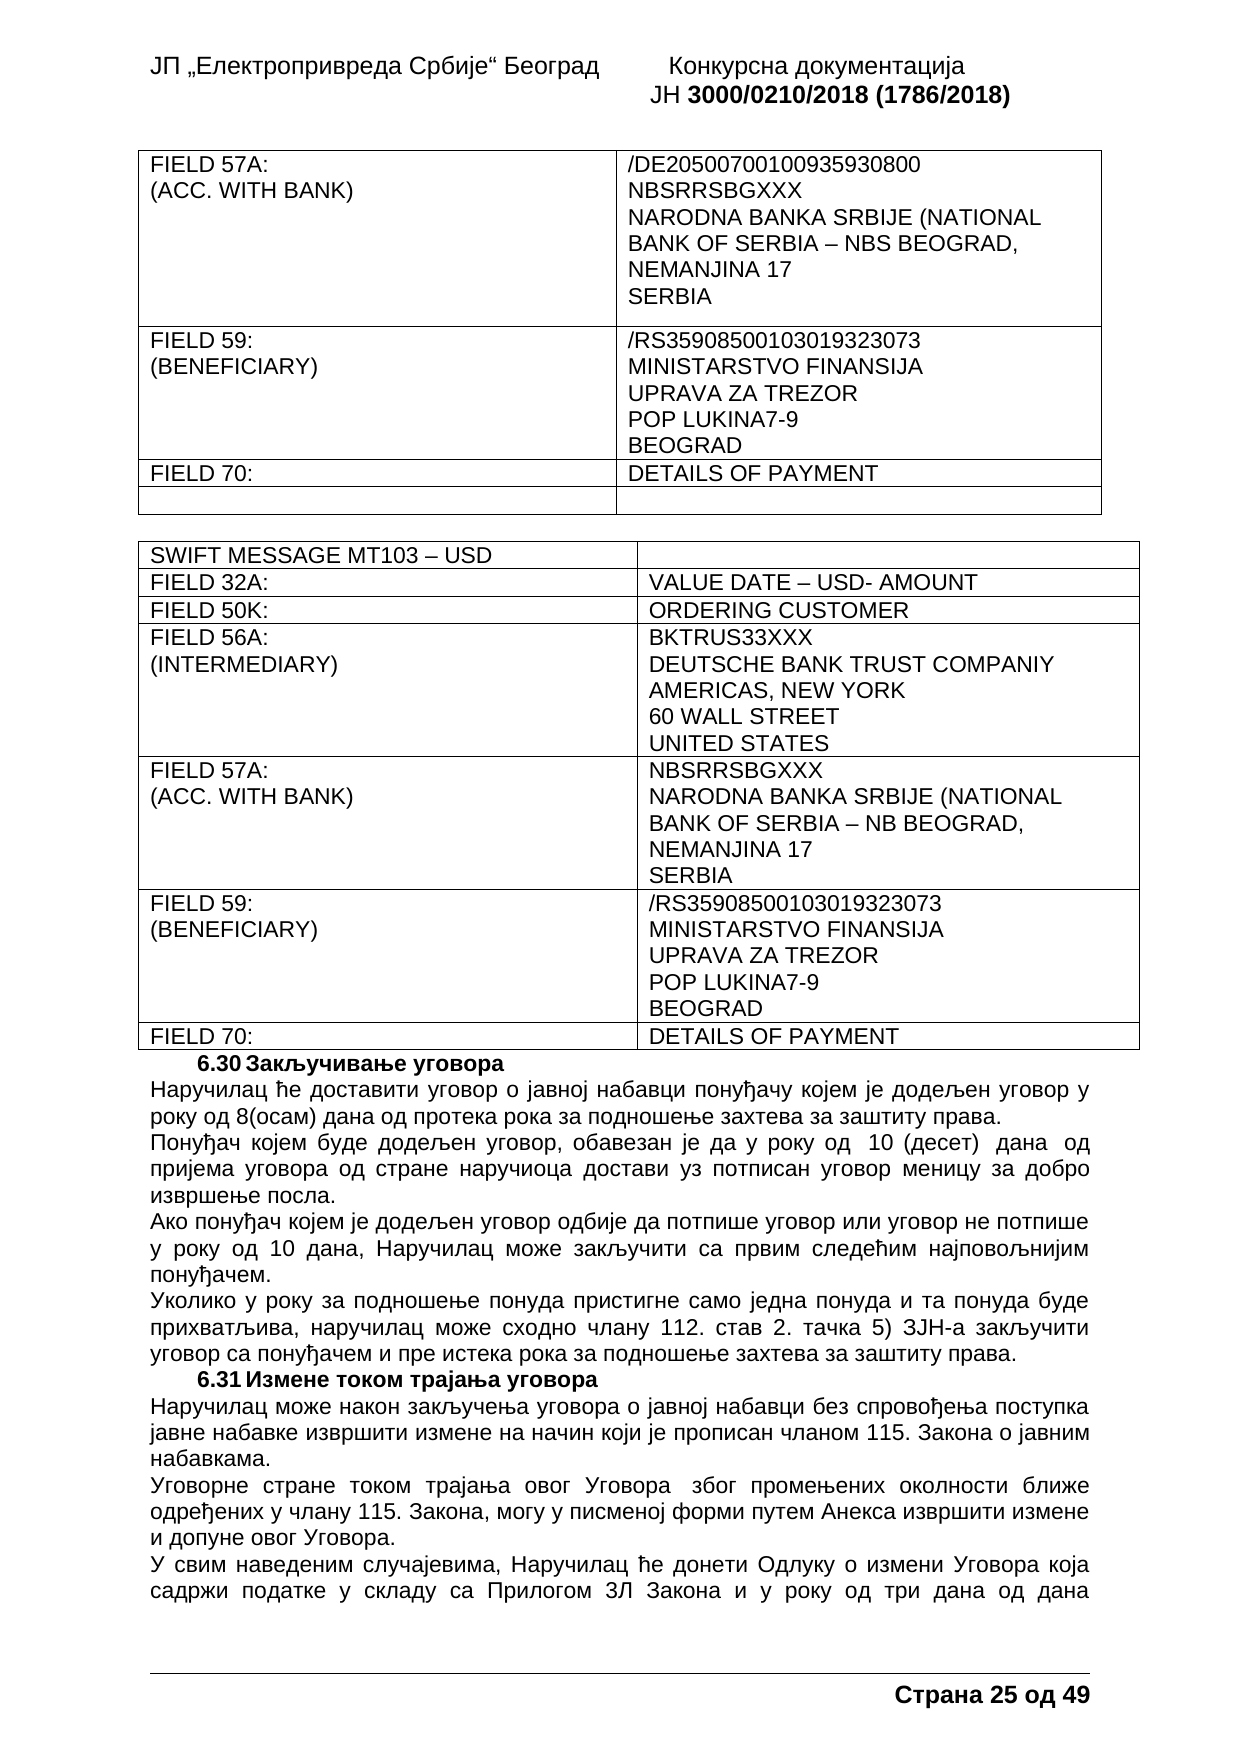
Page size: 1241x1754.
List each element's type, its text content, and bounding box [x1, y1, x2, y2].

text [150, 1551, 1090, 1603]
table_cell FIELD 56A: (INTERMEDIARY) [139, 624, 637, 756]
table_cell [139, 487, 616, 513]
table_header [638, 542, 1139, 568]
text Уколико у року за подношење понуда пристигне само једна понуда и та понуда буде прихватљива, наручилац може сходно члану 112. став 2. тачка 5) ЗЈН-а закључити уговор са понуђачем и пре истека рока за подношење захтева за заштиту права. [150, 1287, 1090, 1366]
table_cell FIELD 59: (BENEFICIARY) [139, 890, 637, 1022]
table_cell FIELD 57A: (ACC. WITH BANK) [139, 151, 616, 326]
table_cell DETAILS OF PAYMENT [617, 460, 1101, 486]
table_cell FIELD 50K: [139, 597, 637, 623]
table_header SWIFT MESSAGE MT103 – USD [139, 542, 637, 568]
text Понуђач којем буде додељен уговор, обавезан је да у року од 10 (десет) дана од пријема уговора од стране наручиоца достави уз потписан уговор меницу за добро извршење посла. [150, 1129, 1090, 1208]
table_cell VALUE DATE – USD- AMOUNT [638, 569, 1139, 596]
table_cell DETAILS OF PAYMENT [638, 1023, 1139, 1049]
table_cell ORDERING CUSTOMER [638, 597, 1139, 623]
table_cell FIELD 57A: (ACC. WITH BANK) [139, 757, 637, 889]
text Наручилац ће доставити уговор о јавној набавци понуђачу којем је додељен уговор у року од 8(осам) дана од протека рока за подношење захтева за заштиту права. [150, 1076, 1090, 1129]
table_cell /RS35908500103019323073 MINISTARSTVO FINANSIJA UPRAVA ZA TREZOR POP LUKINA7-9 BEOGRAD [617, 327, 1101, 459]
table_cell FIELD 32A: [139, 569, 637, 596]
table_cell BKTRUS33XXX DEUTSCHE BANK TRUST COMPANIY AMERICAS, NEW YORK 60 WALL STREET UNITED STATES [638, 624, 1139, 756]
table_cell FIELD 59: (BENEFICIARY) [139, 327, 616, 459]
table_cell [617, 487, 1101, 513]
table_cell /DE20500700100935930800 NBSRRSBGXXX NARODNA BANKA SRBIJE (NATIONAL BANK OF SERBIA – NBS BEOGRAD, NEMANJINA 17 SERBIA [617, 151, 1101, 326]
table_cell NBSRRSBGXXX NARODNA BANKA SRBIJE (NATIONAL BANK OF SERBIA – NB BEOGRAD, NEMANJINA 17 SERBIA [638, 757, 1139, 889]
text Наручилац може након закључења уговора о јавној набавци без спровођења поступка јавне набавке извршити измене на начин који је прописан чланом 115. Закона о јавним набавкама. [150, 1393, 1090, 1472]
list Измене током трајања уговора [197, 1366, 1090, 1393]
table_cell FIELD 70: [139, 460, 616, 486]
table_cell /RS35908500103019323073 MINISTARSTVO FINANSIJA UPRAVA ZA TREZOR POP LUKINA7-9 BEOGRAD [638, 890, 1139, 1022]
text Уговорне стране током трајања овог Уговора због промењених околности ближе одређених у члану 115. Закона, могу у писменој форми путем Анекса извршити измене и допуне овог Уговора. [150, 1472, 1090, 1551]
table_cell FIELD 70: [139, 1023, 637, 1049]
list Закључивање уговора [197, 1050, 1090, 1076]
text Ако понуђач којем је додељен уговор одбије да потпише уговор или уговор не потпише у року од 10 дана, Наручилац може закључити са првим следећим најповољнијим понуђачем. [150, 1208, 1090, 1287]
